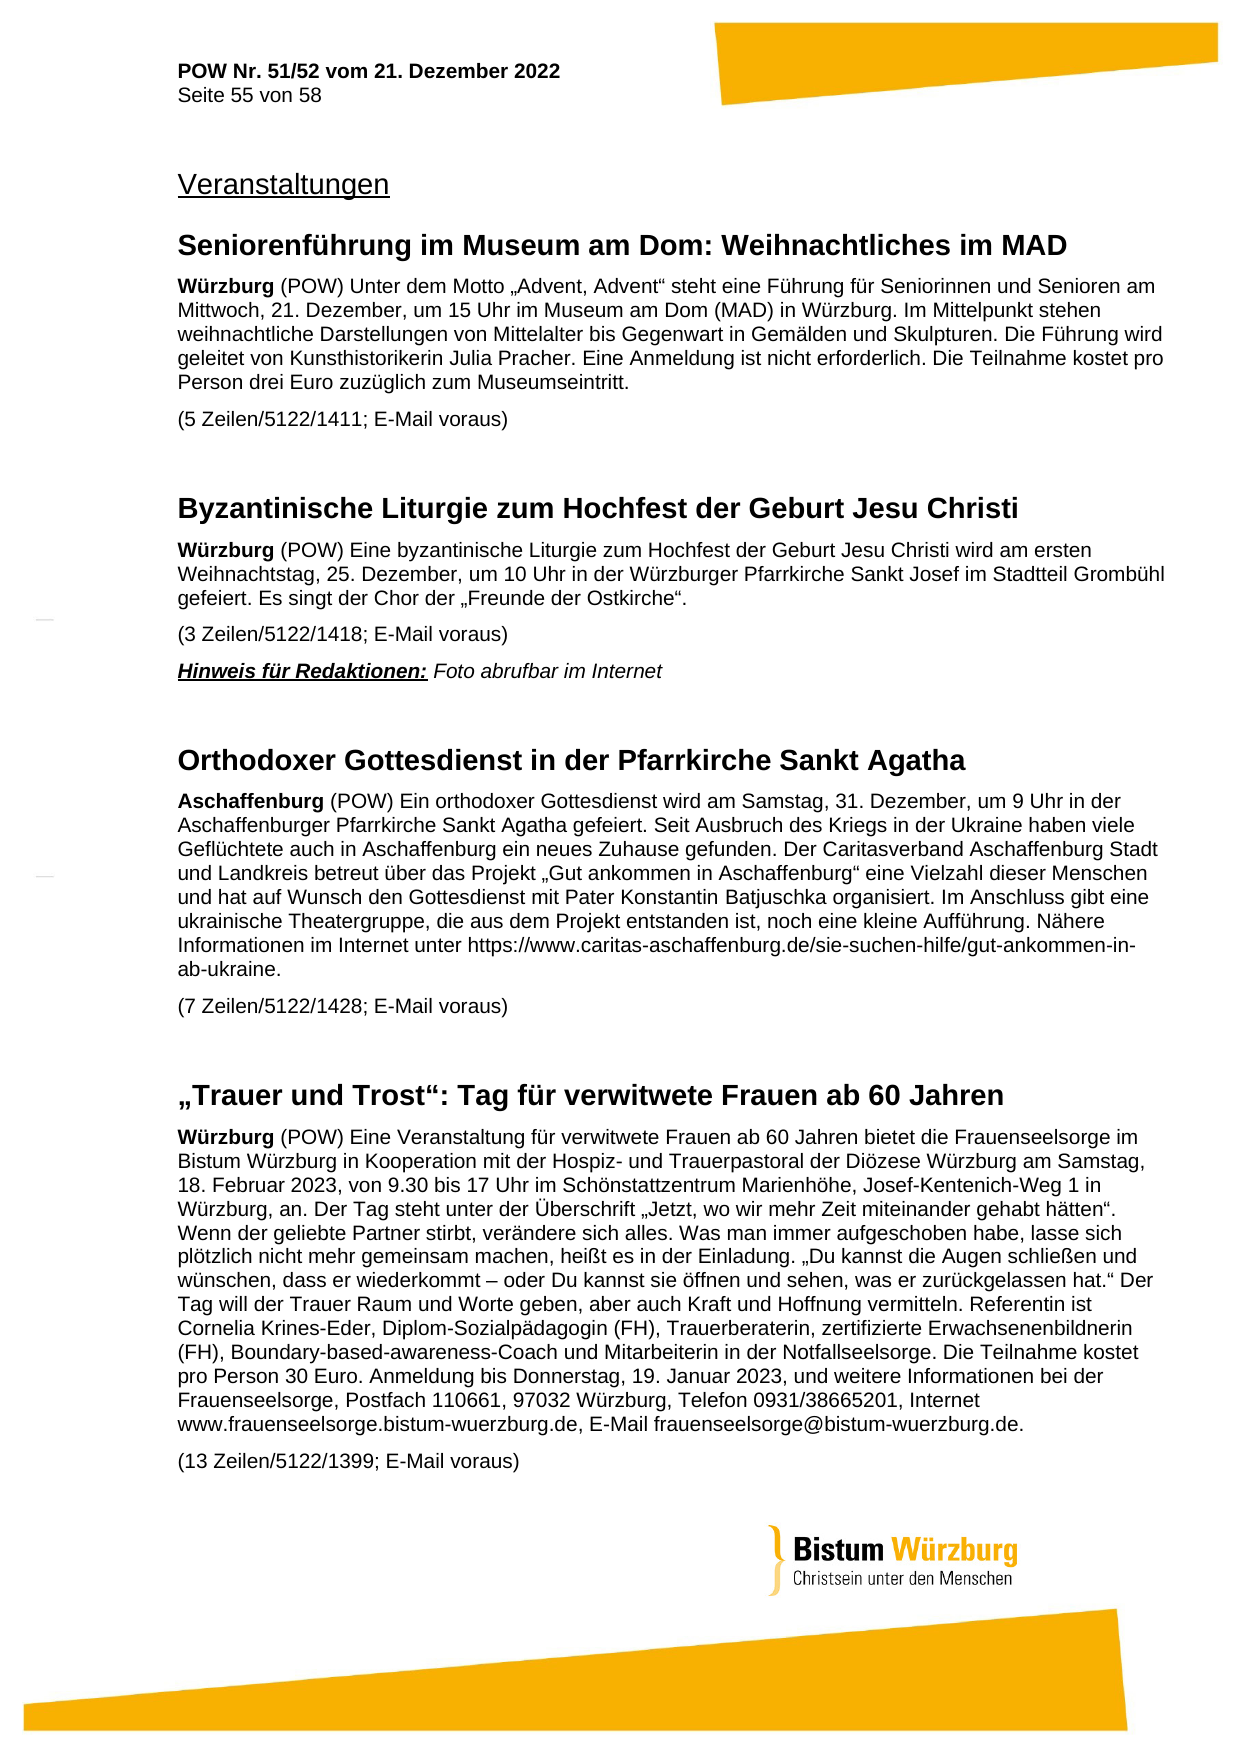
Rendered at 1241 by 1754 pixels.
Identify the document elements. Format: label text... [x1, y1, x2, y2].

text (7 Zeilen/5122/1428; E-Mail voraus) [177, 993, 1167, 1017]
text Veranstaltungen [177, 167, 1167, 200]
subtitle Byzantinische Liturgie zum Hochfest der Geburt Jesu Christi [177, 492, 1167, 525]
text Würzburg (POW) Unter dem Motto „Advent, Advent“ steht eine Führung für Seniorinnen und Senioren am Mittwoch, 21. Dezember, um 15 Uhr im Museum am Dom (MAD) in Würzburg. Im Mittelpunkt stehen weihnachtliche Darstellungen von Mittelalter bis Gegenwart in Gemälden und Skulpturen. Die Führung wird geleitet von Kunsthistorikerin Julia Pracher. Eine Anmeldung ist nicht erforderlich. Die Teilnahme kostet pro Person drei Euro zuzüglich zum Museumseintritt. [177, 274, 1167, 394]
text (5 Zeilen/5122/1411; E-Mail voraus) [177, 407, 1167, 431]
picture [0, 0, 1241, 1754]
subtitle „Trauer und Trost“: Tag für verwitwete Frauen ab 60 Jahren [177, 1078, 1167, 1112]
text Würzburg (POW) Eine byzantinische Liturgie zum Hochfest der Geburt Jesu Christi wird am ersten Weihnachtstag, 25. Dezember, um 10 Uhr in der Würzburger Pfarrkirche Sankt Josef im Stadtteil Grombühl gefeiert. Es singt der Chor der „Freunde der Ostkirche“. [177, 538, 1167, 609]
text (3 Zeilen/5122/1418; E-Mail voraus) [177, 622, 1167, 646]
subtitle Orthodoxer Gottesdienst in der Pfarrkirche Sankt Agatha [177, 743, 1167, 777]
text Würzburg (POW) Eine Veranstaltung für verwitwete Frauen ab 60 Jahren bietet die Frauenseelsorge im Bistum Würzburg in Kooperation mit der Hospiz- und Trauerpastoral der Diözese Würzburg am Samstag, 18. Februar 2023, von 9.30 bis 17 Uhr im Schönstattzentrum Marienhöhe, Josef-Kentenich-Weg 1 in Würzburg, an. Der Tag steht unter der Überschrift „Jetzt, wo wir mehr Zeit miteinander gehabt hätten“. Wenn der geliebte Partner stirbt, verändere sich alles. Was man immer aufgeschoben habe, lasse sich plötzlich nicht mehr gemeinsam machen, heißt es in der Einladung. „Du kannst die Augen schließen und wünschen, dass er wiederkommt – oder Du kannst sie öffnen und sehen, was er zurückgelassen hat.“ Der Tag will der Trauer Raum und Worte geben, aber auch Kraft und Hoffnung vermitteln. Referentin ist Cornelia Krines-Eder, Diplom-Sozialpädagogin (FH), Trauerberaterin, zertifizierte Erwachsenenbildnerin (FH), Boundary-based-awareness-Coach und Mitarbeiterin in der Notfallseelsorge. Die Teilnahme kostet pro Person 30 Euro. Anmeldung bis Donnerstag, 19. Januar 2023, und weitere Informationen bei der Frauenseelsorge, Postfach 110661, 97032 Würzburg, Telefon 0931/38665201, Internet www.frauenseelsorge.bistum-wuerzburg.de, E-Mail frauenseelsorge@bistum-wuerzburg.de. [177, 1124, 1167, 1436]
subtitle Seniorenführung im Museum am Dom: Weihnachtliches im MAD [177, 228, 1167, 262]
text Hinweis für Redaktionen: Foto abrufbar im Internet [177, 658, 1167, 682]
text (13 Zeilen/5122/1399; E-Mail voraus) [177, 1448, 1167, 1472]
text Aschaffenburg (POW) Ein orthodoxer Gottesdienst wird am Samstag, 31. Dezember, um 9 Uhr in der Aschaffenburger Pfarrkirche Sankt Agatha gefeiert. Seit Ausbruch des Kriegs in der Ukraine haben viele Geflüchtete auch in Aschaffenburg ein neues Zuhause gefunden. Der Caritasverband Aschaffenburg Stadt und Landkreis betreut über das Projekt „Gut ankommen in Aschaffenburg“ eine Vielzahl dieser Menschen und hat auf Wunsch den Gottesdienst mit Pater Konstantin Batjuschka organisiert. Im Anschluss gibt eine ukrainische Theatergruppe, die aus dem Projekt entstanden ist, noch eine kleine Aufführung. Nähere Informationen im Internet unter https://www.caritas-aschaffenburg.de/sie-suchen-hilfe/gut-ankommen-in-ab-ukraine. [177, 789, 1167, 981]
